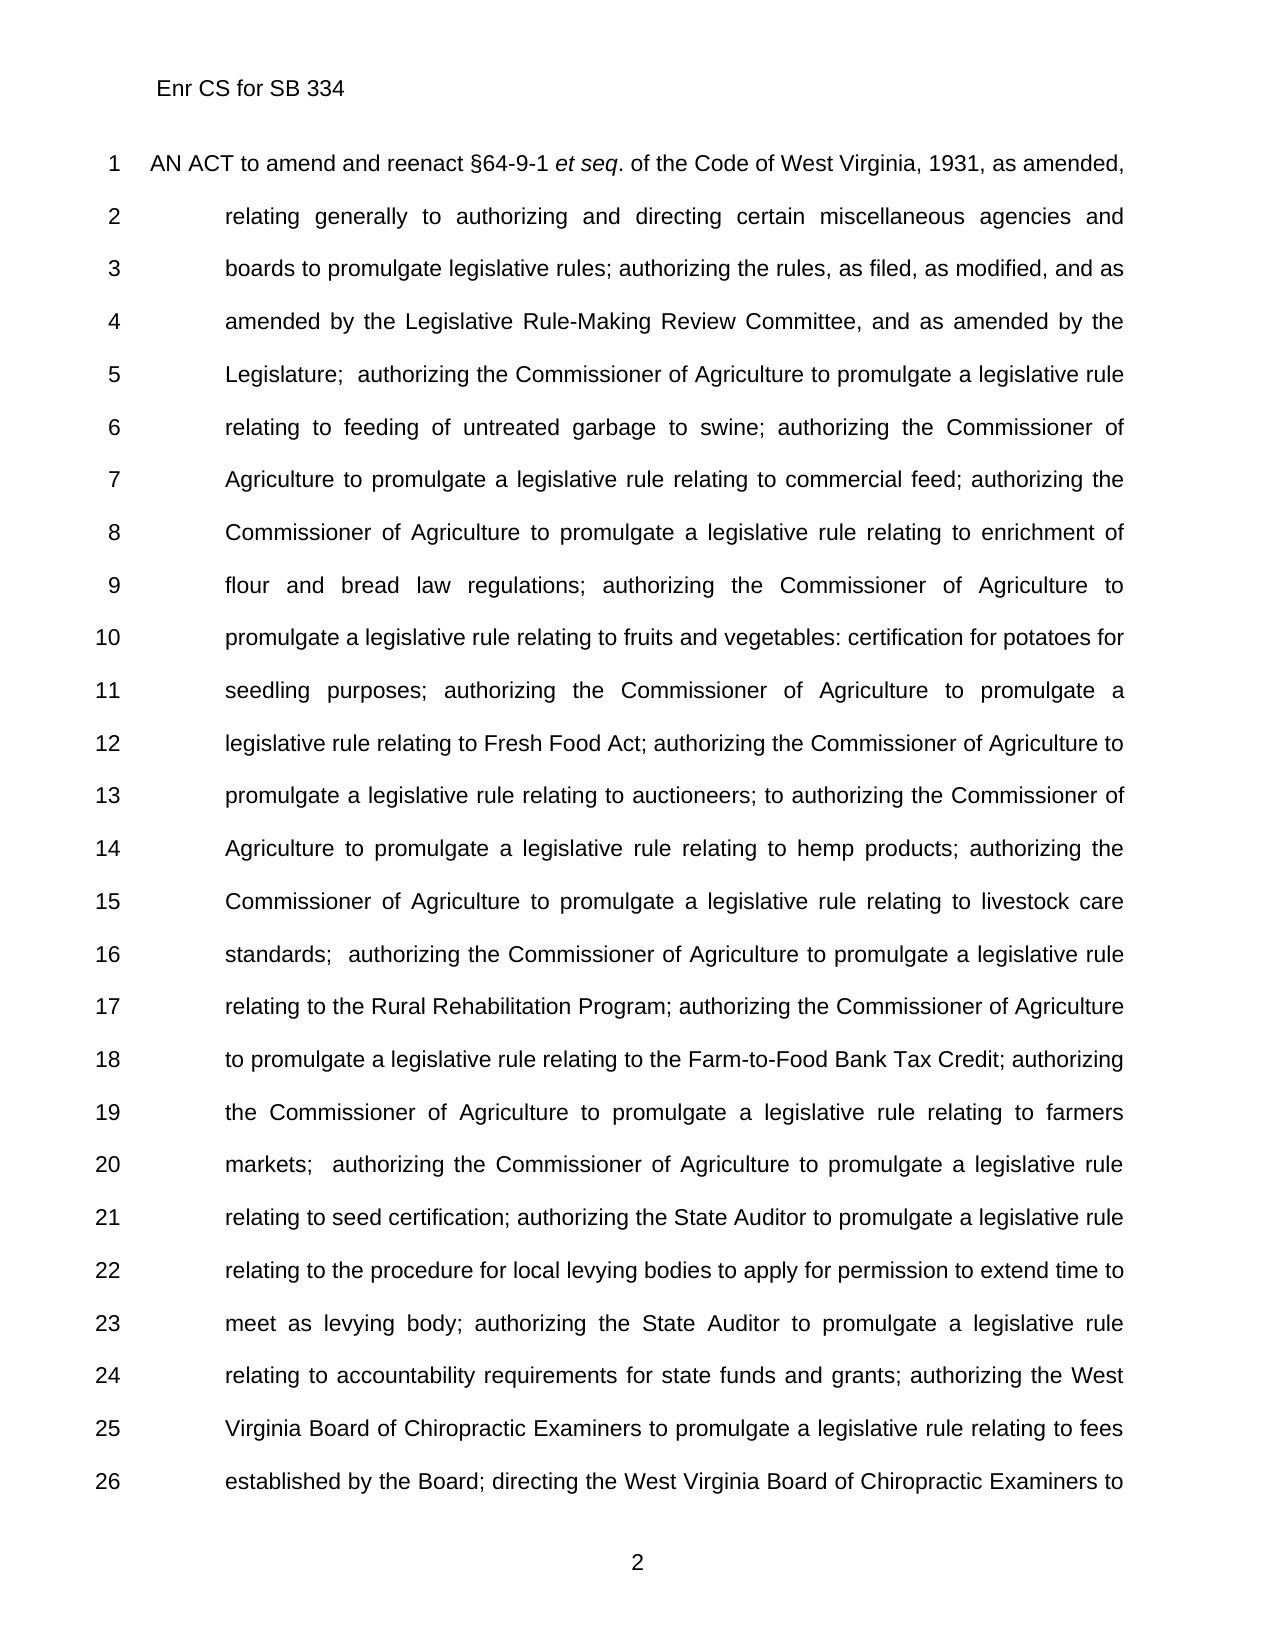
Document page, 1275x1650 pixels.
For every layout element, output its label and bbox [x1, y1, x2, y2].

title [150, 150, 1125, 1494]
